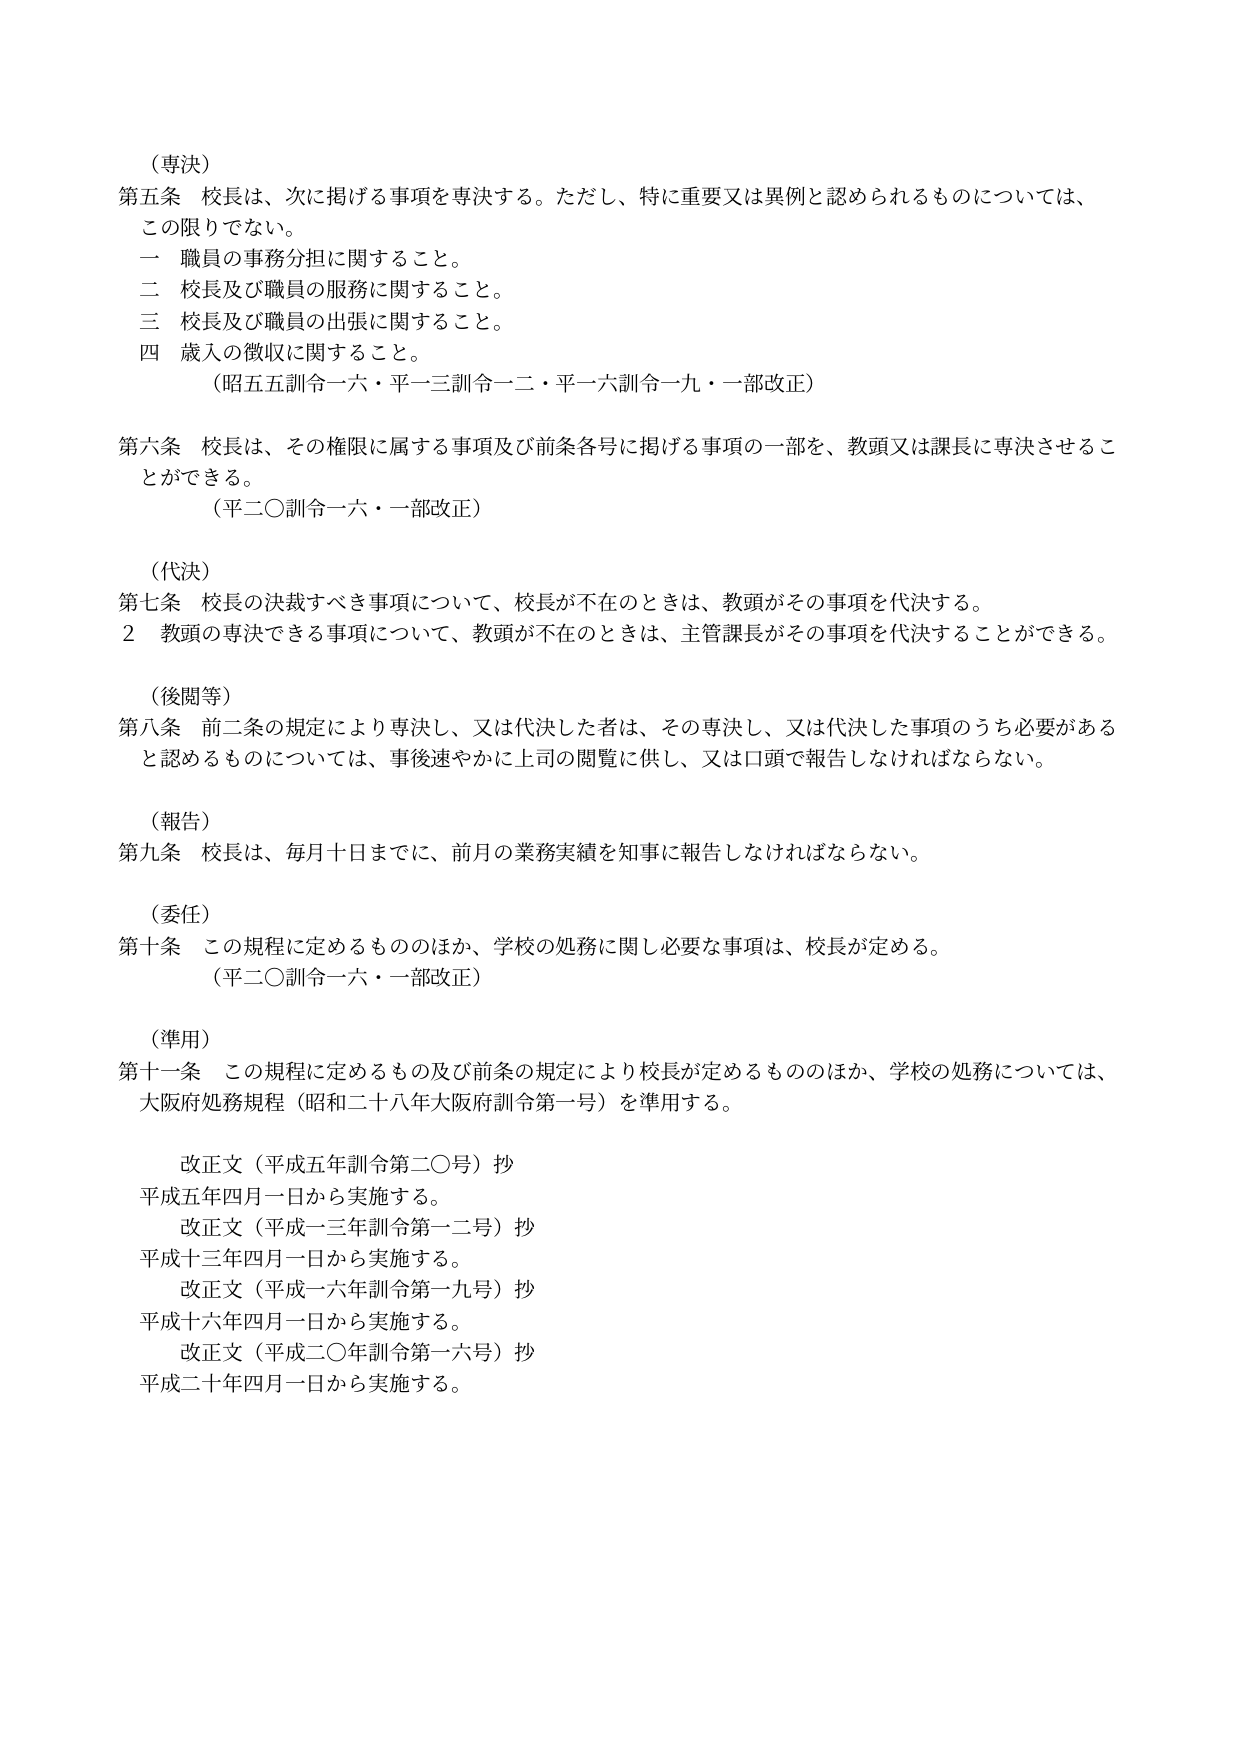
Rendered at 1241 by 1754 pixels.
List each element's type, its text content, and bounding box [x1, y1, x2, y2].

text 第六条 校長は、その権限に属する事項及び前条各号に掲げる事項の一部を、教頭又は課長に専決させることができる。 [118, 429, 1122, 491]
text 二 校長及び職員の服務に関すること。 [139, 273, 1122, 304]
text 一 職員の事務分担に関すること。 [139, 241, 1122, 273]
text 平成十三年四月一日から実施する。 [118, 1241, 1122, 1273]
text 平成二十年四月一日から実施する。 [118, 1366, 1122, 1398]
text 平成十六年四月一日から実施する。 [118, 1304, 1122, 1335]
text 第十一条 この規程に定めるもの及び前条の規定により校長が定めるもののほか、学校の処務については、大阪府処務規程（昭和二十八年大阪府訓令第一号）を準用する。 [118, 1054, 1122, 1116]
text （報告） [139, 804, 1122, 835]
text 改正文（平成二〇年訓令第一六号）抄 [181, 1335, 1122, 1366]
text （委任） [139, 898, 1122, 929]
text （平二〇訓令一六・一部改正） [201, 960, 1122, 991]
text （昭五五訓令一六・平一三訓令一二・平一六訓令一九・一部改正） [201, 366, 1122, 398]
text （専決） [139, 148, 1122, 179]
text 第七条 校長の決裁すべき事項について、校長が不在のときは、教頭がその事項を代決する。 [118, 585, 1122, 616]
text 四 歳入の徴収に関すること。 [139, 335, 1122, 366]
text 平成五年四月一日から実施する。 [118, 1179, 1122, 1210]
text 改正文（平成一三年訓令第一二号）抄 [181, 1210, 1122, 1241]
text ２ 教頭の専決できる事項について、教頭が不在のときは、主管課長がその事項を代決することができる。 [118, 616, 1122, 648]
text 第九条 校長は、毎月十日までに、前月の業務実績を知事に報告しなければならない。 [118, 835, 1122, 866]
text 改正文（平成一六年訓令第一九号）抄 [181, 1273, 1122, 1304]
text 第八条 前二条の規定により専決し、又は代決した者は、その専決し、又は代決した事項のうち必要があると認めるものについては、事後速やかに上司の閲覧に供し、又は口頭で報告しなければならない。 [118, 710, 1122, 773]
text （平二〇訓令一六・一部改正） [201, 491, 1122, 523]
text 第十条 この規程に定めるもののほか、学校の処務に関し必要な事項は、校長が定める。 [118, 929, 1122, 960]
text （後閲等） [139, 679, 1122, 710]
text 三 校長及び職員の出張に関すること。 [139, 304, 1122, 335]
text 改正文（平成五年訓令第二〇号）抄 [181, 1148, 1122, 1179]
text （代決） [139, 554, 1122, 585]
text （準用） [139, 1023, 1122, 1054]
text 第五条 校長は、次に掲げる事項を専決する。ただし、特に重要又は異例と認められるものについては、 この限りでない。 [118, 179, 1122, 241]
